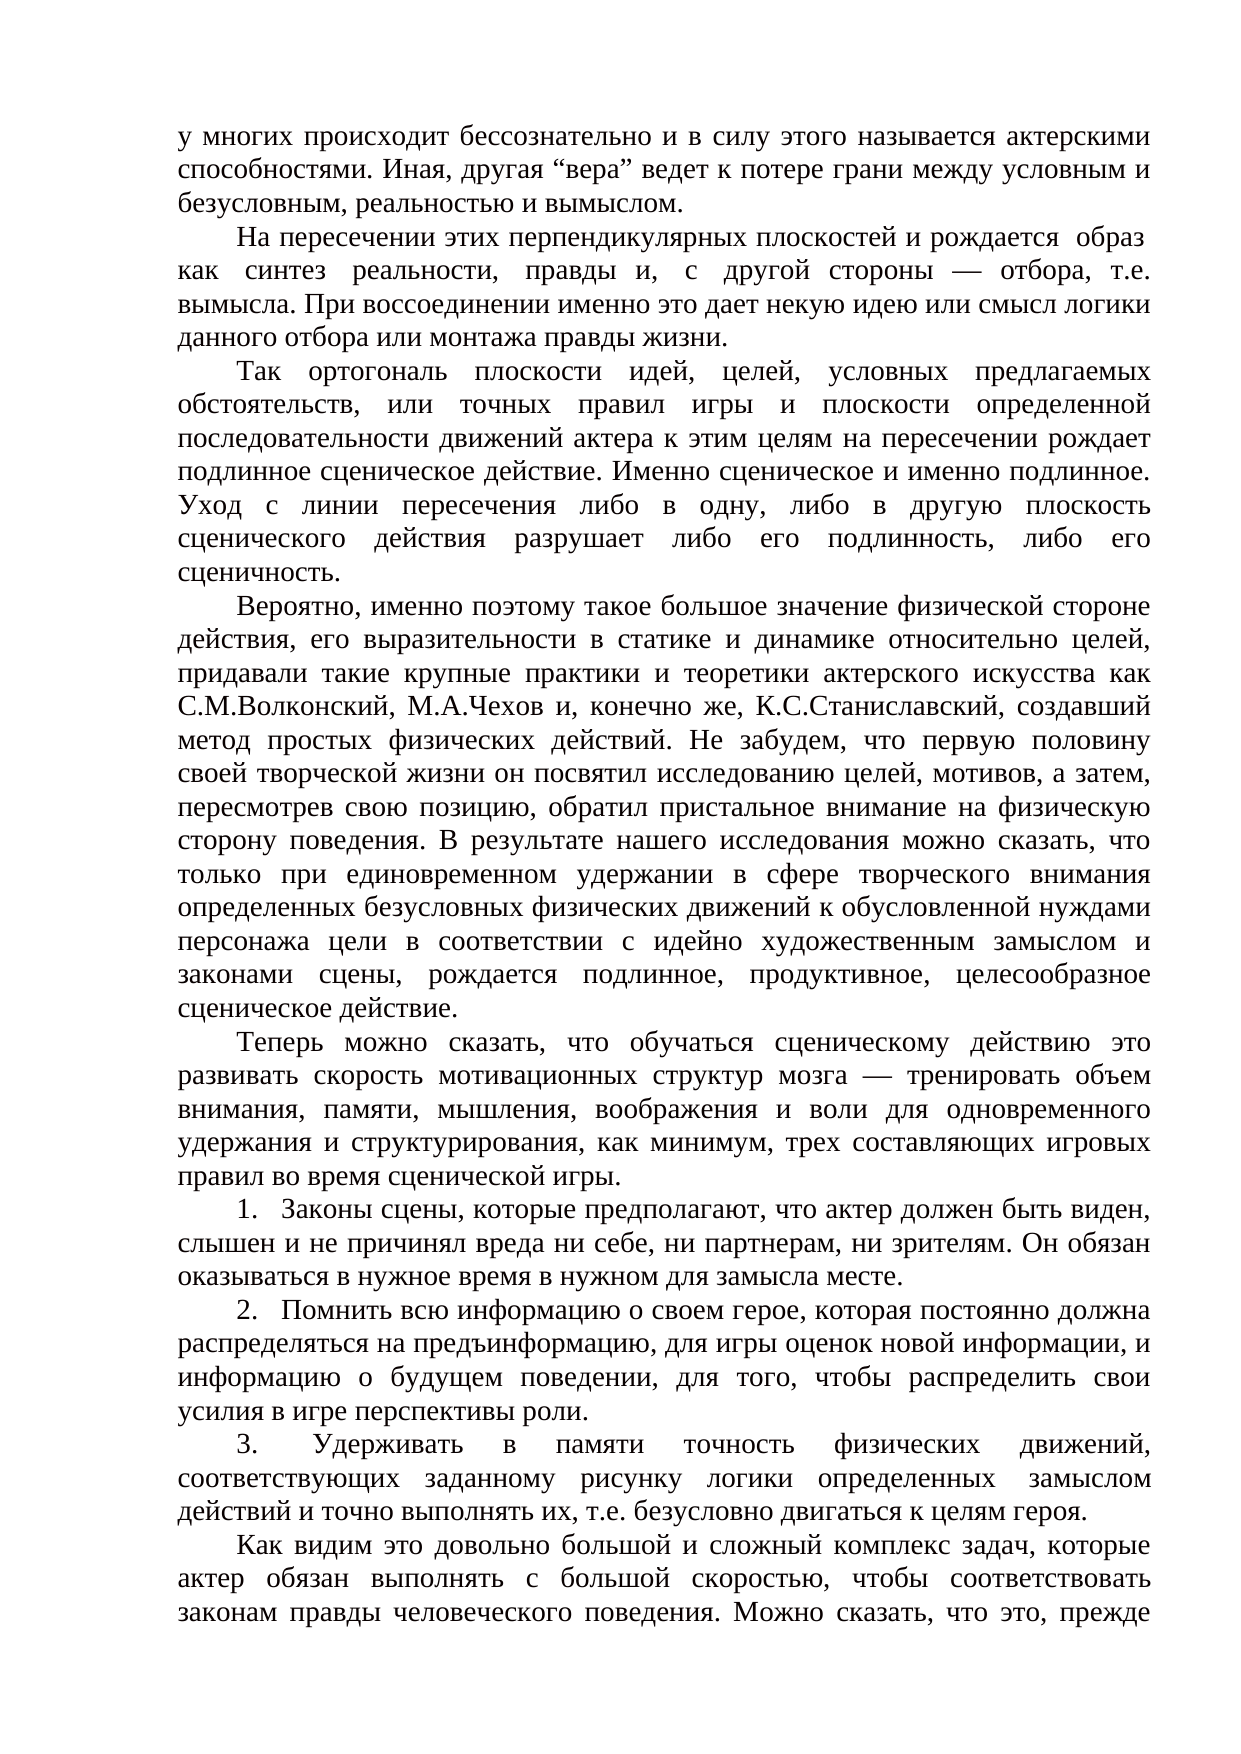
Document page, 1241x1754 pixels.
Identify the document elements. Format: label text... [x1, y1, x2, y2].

text 1. Законы сцены, которые предполагают, что актер должен быть виден, слышен и не причинял вреда ни себе, ни партнерам, ни зрителям. Он обязан оказываться в нужное время в нужном для замысла месте. [177, 1191, 1152, 1292]
text На пересечении этих перпендикулярных плоскостей и рождается образ как синтез реальности, правды и, с другой стороны — отбора, т.е. вымысла. При воссоединении именно это дает некую идею или смысл логики данного отбора или монтажа правды жизни. [177, 219, 1152, 353]
text 3. Удерживать в памяти точность физических движений, соответствующих заданному рисунку логики определенных замыслом действий и точно выполнять их, т.е. безусловно двигаться к целям героя. [177, 1426, 1152, 1527]
text Вероятно, именно поэтому такое большое значение физической стороне действия, его выразительности в статике и динамике относительно целей, придавали такие крупные практики и теоретики актерского искусства как С.М.Волконский, М.А.Чехов и, конечно же, К.С.Станиславский, создавший метод простых физических действий. Не забудем, что первую половину своей творческой жизни он посвятил исследованию целей, мотивов, а затем, пересмотрев свою позицию, обратил пристальное внимание на физическую сторону поведения. В результате нашего исследования можно сказать, что только при единовременном удержании в сфере творческого внимания определенных безусловных физических движений к обусловленной нуждами персонажа цели в соответствии с идейно художественным замыслом и законами сцены, рождается подлинное, продуктивное, целесообразное сценическое действие. [177, 588, 1152, 1024]
text 2. Помнить всю информацию о своем герое, которая постоянно должна распределяться на предъинформацию, для игры оценок новой информации, и информацию о будущем поведении, для того, чтобы распределить свои усилия в игре перспективы роли. [177, 1292, 1152, 1426]
text Так ортогональ плоскости идей, целей, условных предлагаемых обстоятельств, или точных правил игры и плоскости определенной последовательности движений актера к этим целям на пересечении рождает подлинное сценическое действие. Именно сценическое и именно подлинное. Уход с линии пересечения либо в одну, либо в другую плоскость сценического действия разрушает либо его подлинность, либо его сценичность. [177, 353, 1152, 588]
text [177, 118, 1152, 219]
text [177, 1527, 1152, 1627]
text Теперь можно сказать, что обучаться сценическому действию это развивать скорость мотивационных структур мозга — тренировать объем внимания, памяти, мышления, воображения и воли для одновременного удержания и структурирования, как минимум, трех составляющих игровых правил во время сценической игры. [177, 1024, 1152, 1191]
